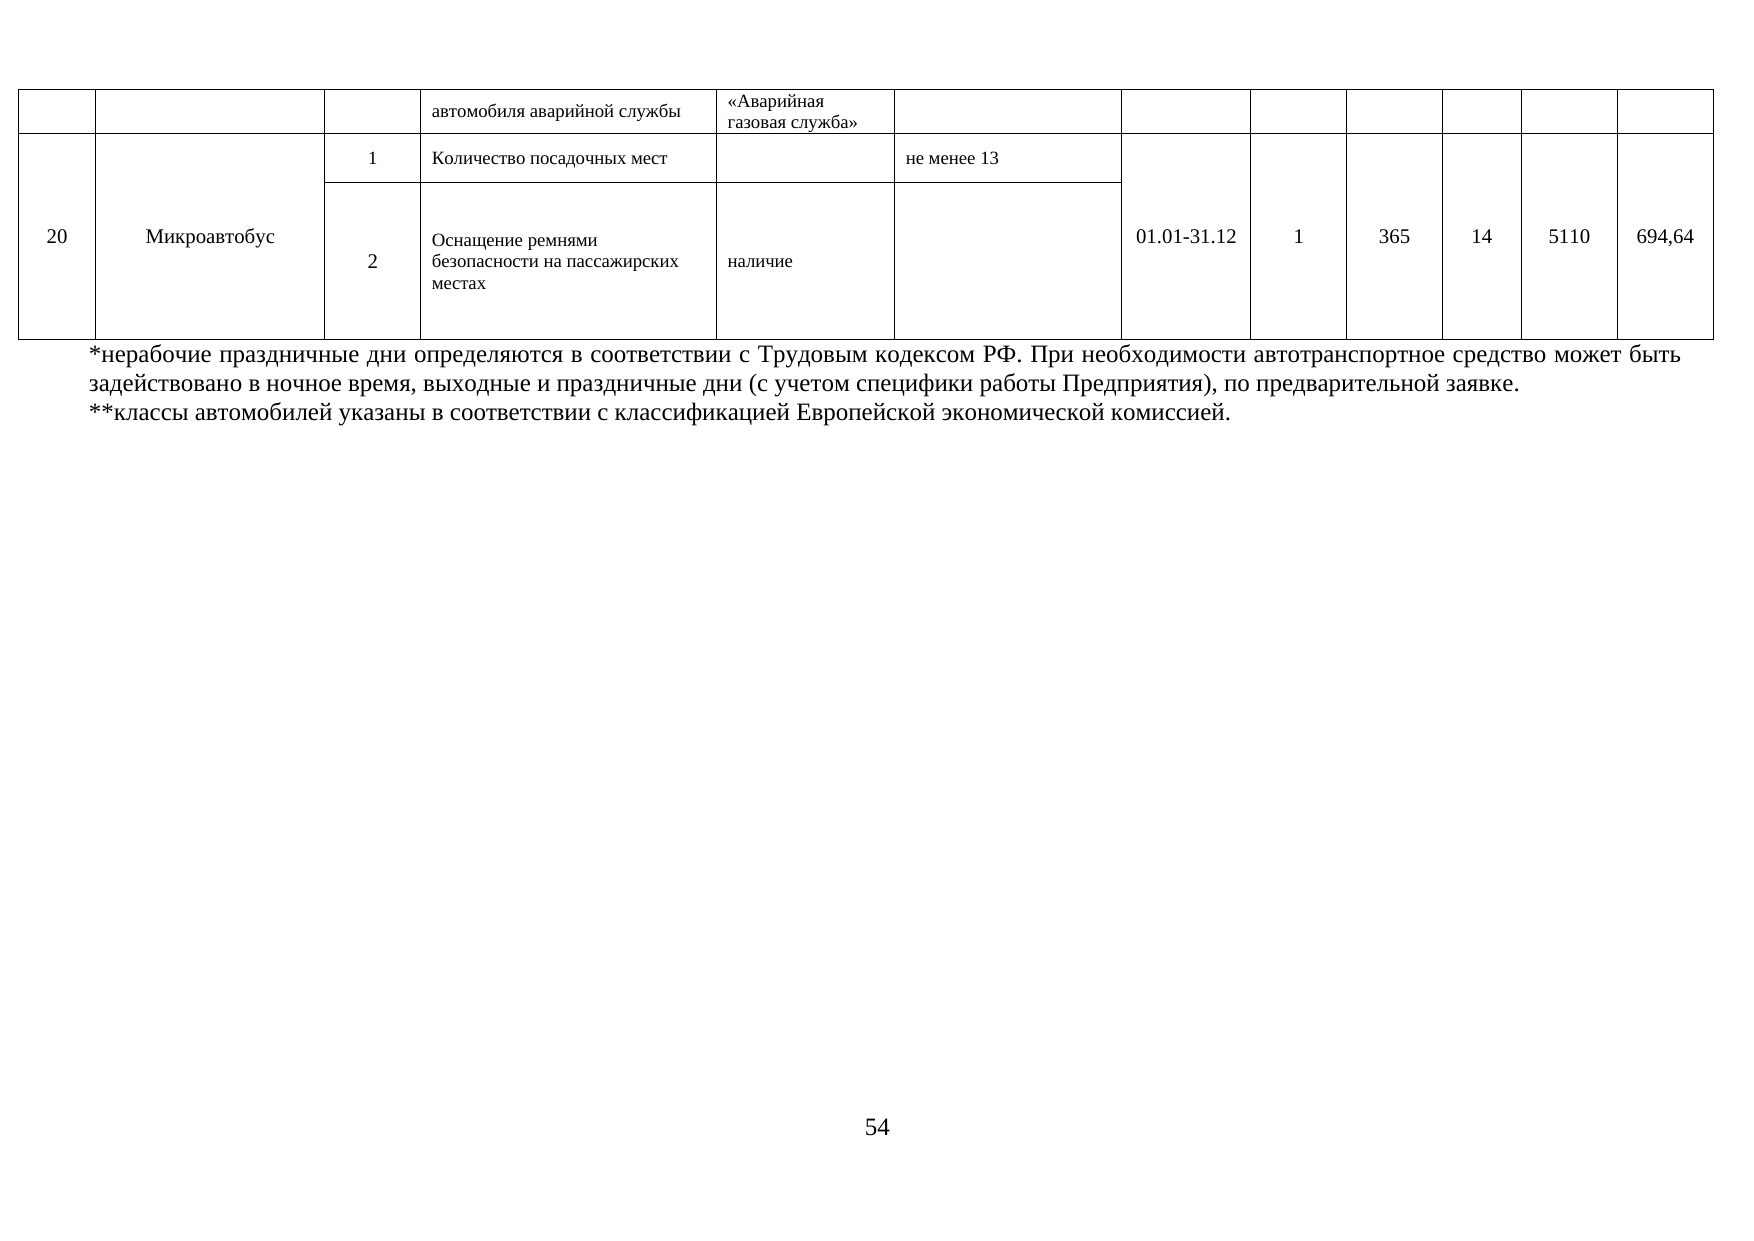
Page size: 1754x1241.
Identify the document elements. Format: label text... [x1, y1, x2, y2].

table_cell 14 [1443, 134, 1521, 338]
table_cell не менее 13 [895, 134, 1121, 182]
table_cell 2 [325, 183, 420, 338]
table_cell 01.01-31.12 [1122, 134, 1250, 338]
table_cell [717, 90, 894, 133]
table_cell 694,64 [1618, 134, 1713, 338]
table_cell [895, 183, 1121, 338]
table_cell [421, 90, 716, 133]
table_cell 5110 [1522, 134, 1617, 338]
table_cell [717, 134, 894, 182]
table_cell Микроавтобус [96, 134, 324, 338]
table_cell 20 [19, 134, 95, 338]
table_cell Оснащение ремнями безопасности на пассажирских местах [421, 183, 716, 338]
table_cell 1 [1251, 134, 1346, 338]
table_cell 1 [325, 134, 420, 182]
table_cell 365 [1347, 134, 1442, 338]
table_cell Количество посадочных мест [421, 134, 716, 182]
text *нерабочие праздничные дни определяются в соответствии с Трудовым кодексом РФ. При необходимости автотранспортное средство может быть задействовано в ночное время, выходные и праздничные дни (с учетом специфики работы Предприятия), по предварительной заявке. [89, 340, 1683, 397]
table_cell [895, 90, 1121, 133]
table_cell 4 [325, 90, 420, 133]
text **классы автомобилей указаны в соответствии с классификацией Европейской экономической комиссией. [89, 397, 1683, 426]
table_cell наличие [717, 183, 894, 338]
